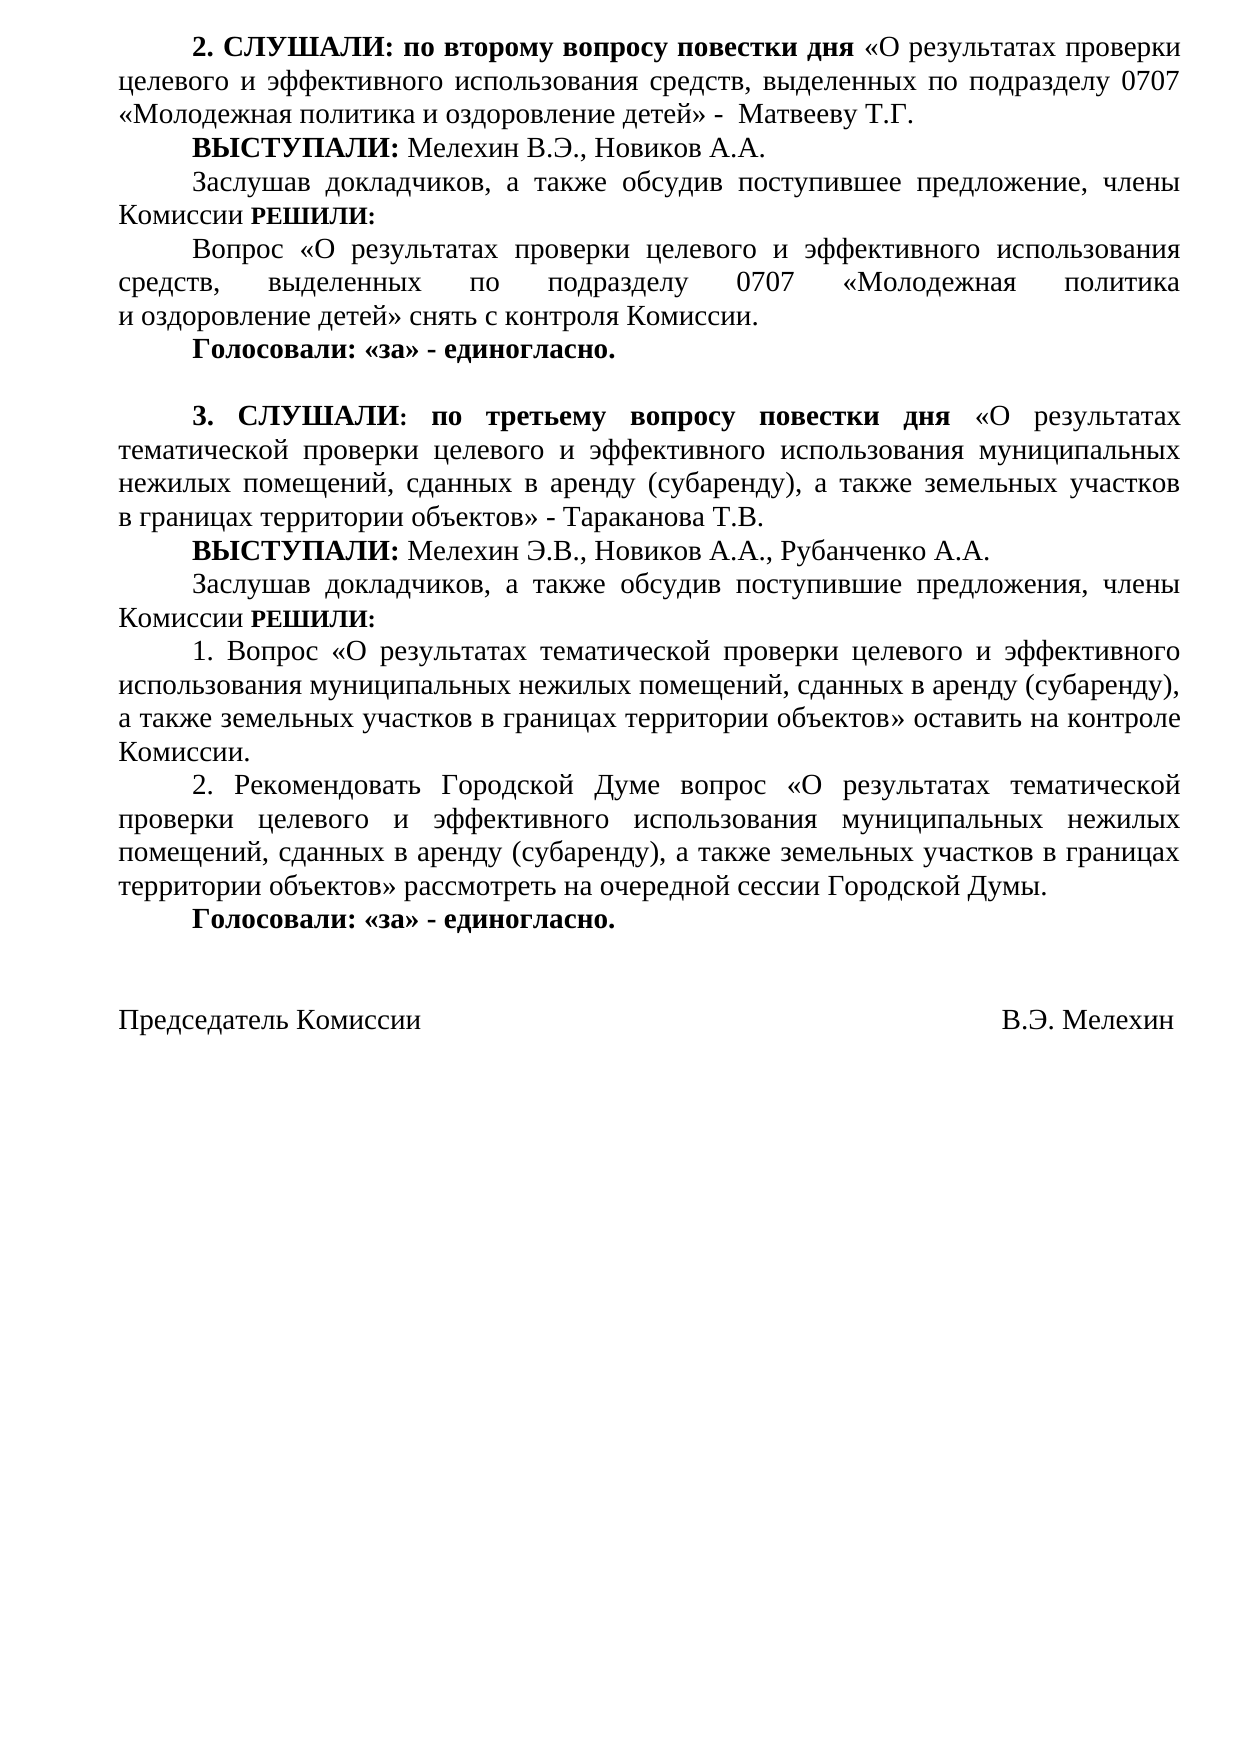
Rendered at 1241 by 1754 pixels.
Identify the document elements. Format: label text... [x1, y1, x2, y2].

text 2. Рекомендовать Городской Думе вопрос «О результатах тематической проверки целевого и эффективного использования муниципальных нежилых помещений, сданных в аренду (субаренду), а также земельных участков в границах территории объектов» рассмотреть на очередной сессии Городской Думы. [118, 767, 1181, 902]
text Голосовали: «за» - единогласно. [118, 331, 1181, 365]
text 3. СЛУШАЛИ: по третьему вопросу повестки дня «О результатах тематической проверки целевого и эффективного использования муниципальных нежилых помещений, сданных в аренду (субаренду), а также земельных участков в границах территории объектов» - Тараканова Т.В. [118, 398, 1181, 533]
text Председатель Комиссии В.Э. Мелехин [118, 1002, 1181, 1036]
text ВЫСТУПАЛИ: Мелехин В.Э., Новиков А.А. [118, 130, 1181, 164]
text 2. СЛУШАЛИ: по второму вопросу повестки дня «О результатах проверки целевого и эффективного использования средств, выделенных по подразделу 0707 «Молодежная политика и оздоровление детей» - Матвееву Т.Г. [118, 29, 1181, 130]
text 1. Вопрос «О результатах тематической проверки целевого и эффективного использования муниципальных нежилых помещений, сданных в аренду (субаренду), а также земельных участков в границах территории объектов» оставить на контроле Комиссии. [118, 633, 1181, 767]
text Заслушав докладчиков, а также обсудив поступившие предложения, члены Комиссии РЕШИЛИ: [118, 566, 1181, 633]
text Заслушав докладчиков, а также обсудив поступившее предложение, члены Комиссии РЕШИЛИ: [118, 164, 1181, 231]
text ВЫСТУПАЛИ: Мелехин Э.В., Новиков А.А., Рубанченко А.А. [118, 533, 1181, 566]
text Голосовали: «за» - единогласно. [192, 902, 1181, 935]
text Вопрос «О результатах проверки целевого и эффективного использования средств, выделенных по подразделу 0707 «Молодежная политика и оздоровление детей» снять с контроля Комиссии. [118, 231, 1181, 331]
